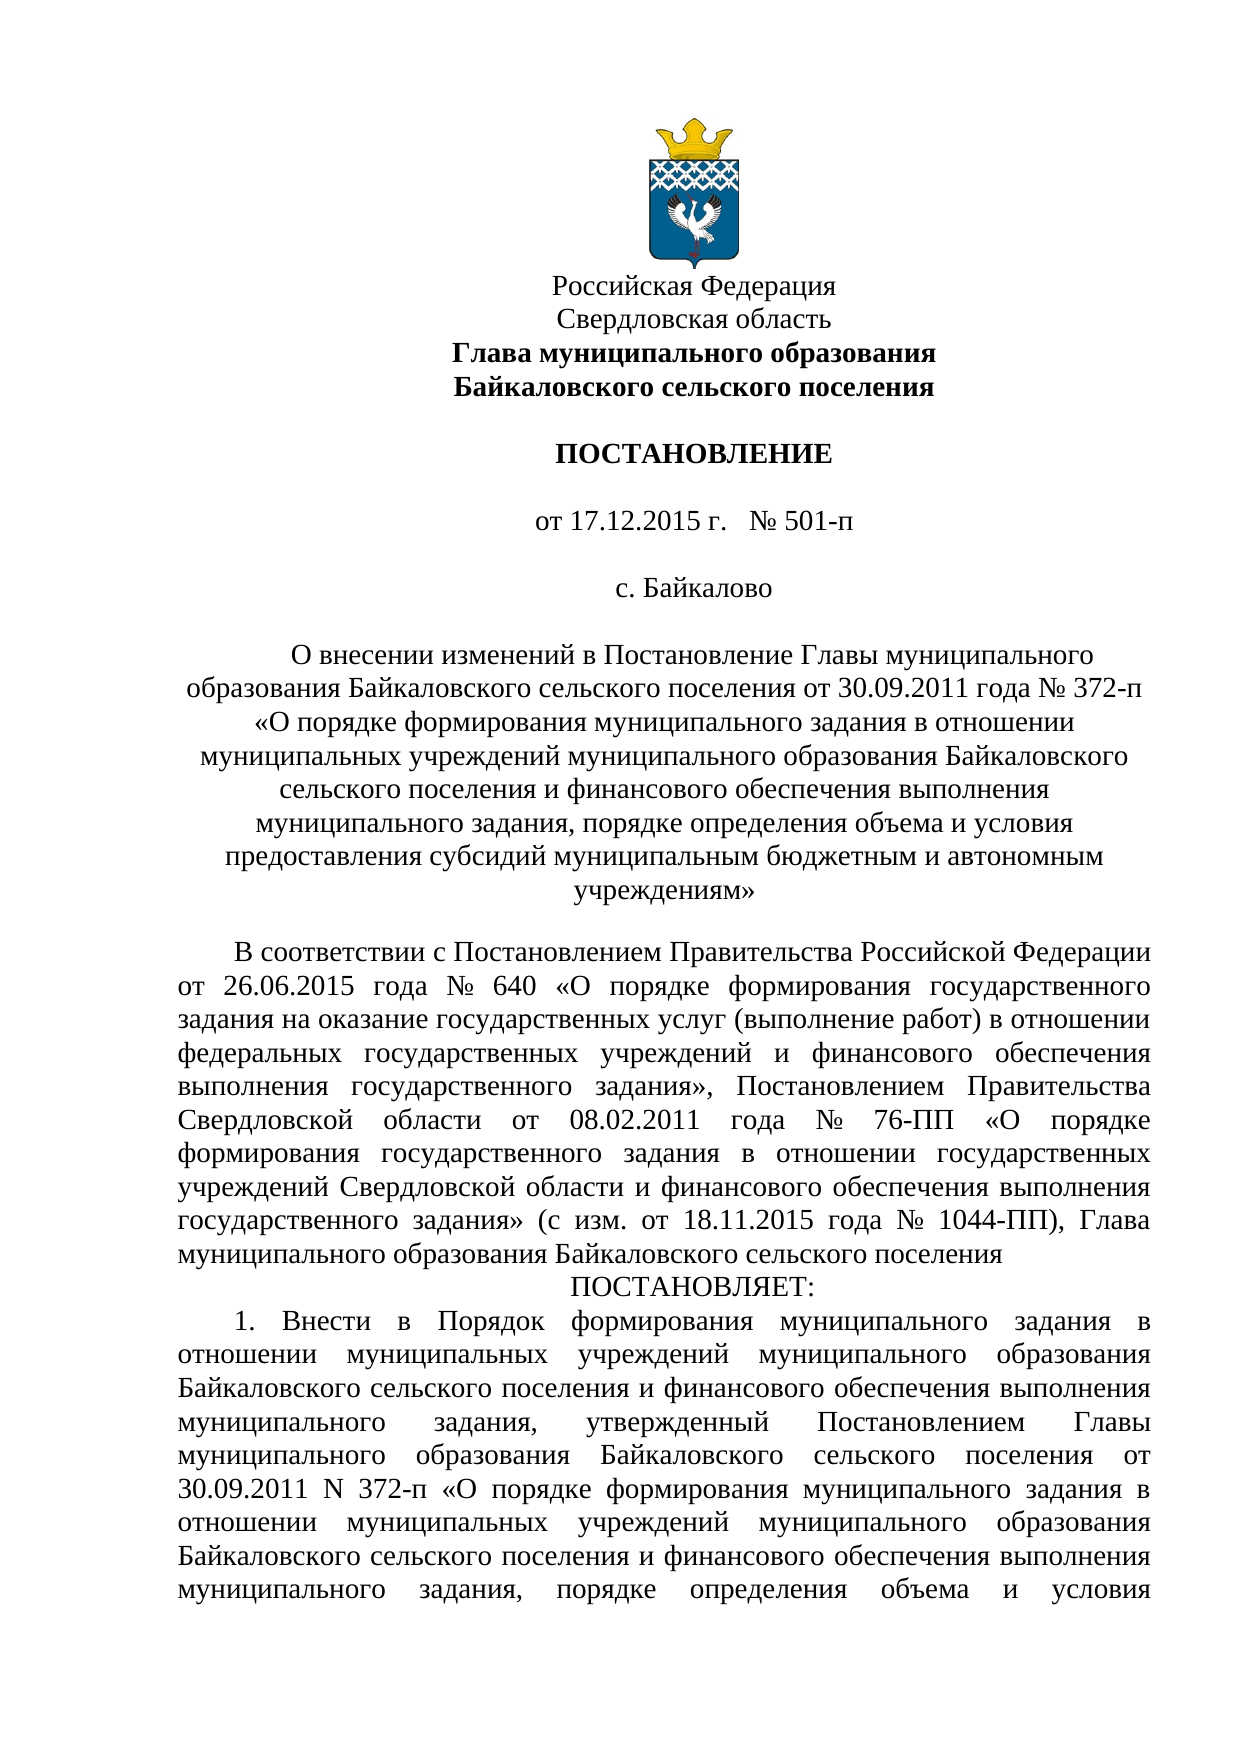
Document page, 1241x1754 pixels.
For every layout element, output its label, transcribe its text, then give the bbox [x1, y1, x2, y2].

text от 17.12.2015 г. № 501-п [177, 503, 1152, 536]
text Глава муниципального образования [177, 335, 1152, 369]
text Байкаловского сельского поселения [177, 369, 1152, 402]
text с. Байкалово [177, 570, 1152, 603]
text О внесении изменений в Постановление Главы муниципального образования Байкаловского сельского поселения от 30.09.2011 года № 372-п «О порядке формирования муниципального задания в отношении муниципальных учреждений муниципального образования Байкаловского сельского поселения и финансового обеспечения выполнения муниципального задания, порядке определения объема и условия предоставления субсидий муниципальным бюджетным и автономным учреждениям» [177, 637, 1152, 905]
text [177, 1303, 1152, 1605]
picture [649, 118, 739, 269]
text В соответствии с Постановлением Правительства Российской Федерации от 26.06.2015 года № 640 «О порядке формирования государственного задания на оказание государственных услуг (выполнение работ) в отношении федеральных государственных учреждений и финансового обеспечения выполнения государственного задания», Постановлением Правительства Свердловской области от 08.02.2011 года № 76-ПП «О порядке формирования государственного задания в отношении государственных учреждений Свердловской области и финансового обеспечения выполнения государственного задания» (с изм. от 18.11.2015 года № 1044-ПП), Глава муниципального образования Байкаловского сельского поселения [177, 934, 1152, 1269]
text ПОСТАНОВЛЯЕТ: [177, 1269, 1152, 1303]
text Российская Федерация [177, 268, 1152, 302]
text Свердловская область [177, 302, 1152, 335]
text ПОСТАНОВЛЕНИЕ [177, 436, 1152, 469]
